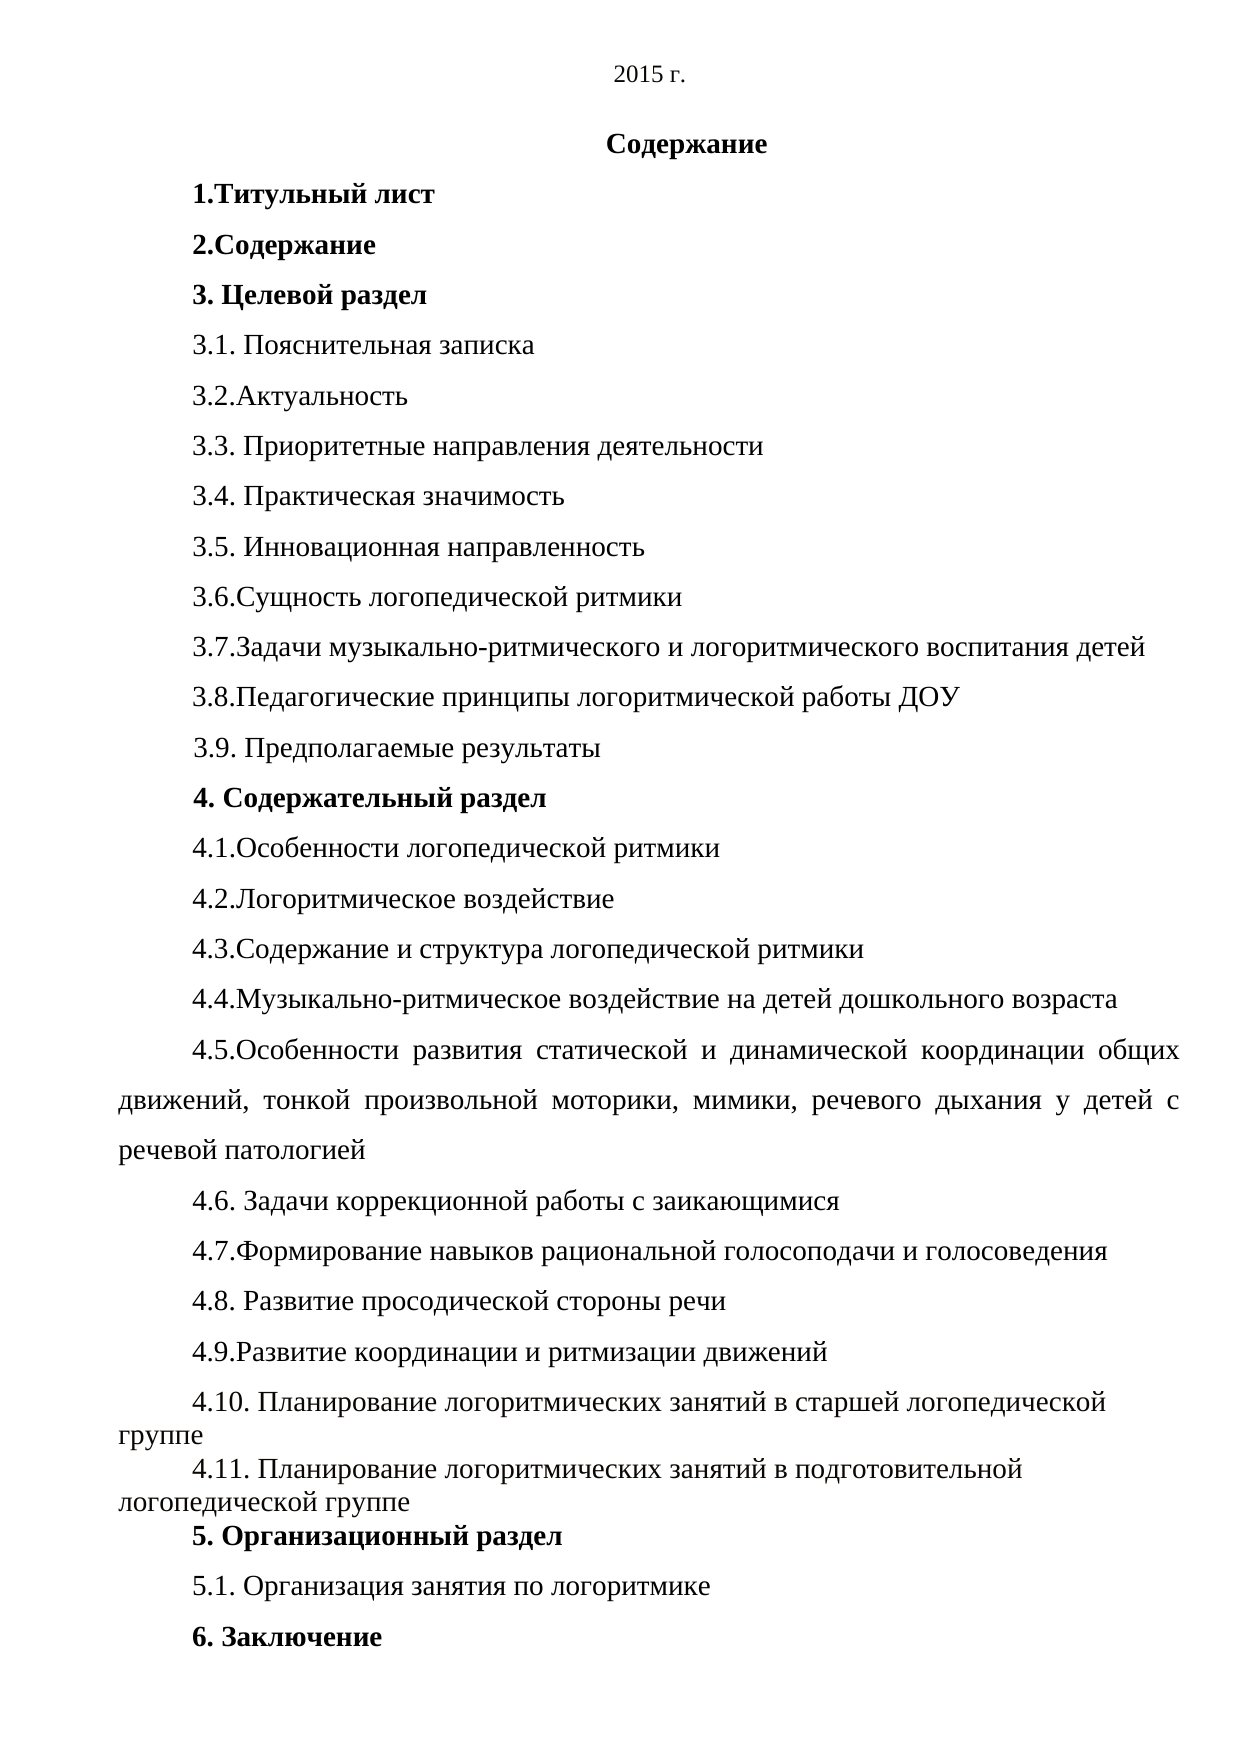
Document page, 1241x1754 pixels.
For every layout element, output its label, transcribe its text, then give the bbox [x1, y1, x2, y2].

text 4.1.Особенности логопедической ритмики [118, 831, 1181, 864]
text 6. Заключение [118, 1619, 1181, 1652]
text 4.6. Задачи коррекционной работы с заикающимися [118, 1183, 1181, 1216]
text 2.Содержание [118, 227, 1181, 260]
text 4.2.Логоритмическое воздействие [118, 881, 1181, 914]
text 4.7.Формирование навыков рациональной голосоподачи и голосоведения [118, 1233, 1181, 1267]
subtitle 4.4.Музыкально-ритмическое воздействие на детей дошкольного возраста [118, 981, 1181, 1015]
text 3.8.Педагогические принципы логоритмической работы ДОУ [118, 679, 1181, 713]
subtitle 3.2.Актуальность [118, 378, 1181, 411]
text 5.1. Организация занятия по логоритмике [118, 1568, 1181, 1602]
text 3.6.Сущность логопедической ритмики [118, 579, 1181, 612]
text 4.3.Содержание и структура логопедической ритмики [118, 931, 1181, 965]
subtitle 4.5.Особенности развития статической и динамической координации общих движений, тонкой произвольной моторики, мимики, речевого дыхания у детей с речевой патологией [118, 1032, 1181, 1166]
text 2015 г. [118, 59, 1181, 88]
text 1.Титульный лист [118, 176, 1181, 210]
text 3.1. Пояснительная записка [118, 327, 1181, 361]
text 3.7.Задачи музыкально-ритмического и логоритмического воспитания детей [118, 629, 1181, 663]
text 4.9.Развитие координации и ритмизации движений [118, 1334, 1181, 1367]
text 3.4. Практическая значимость [118, 478, 1181, 512]
text 4.8. Развитие просодической стороны речи [118, 1283, 1181, 1317]
text 4.11. Планирование логоритмических занятий в подготовительной логопедической группе [118, 1451, 1181, 1518]
text 5. Организационный раздел [118, 1518, 1181, 1552]
text Содержание [118, 126, 1181, 160]
list 3.9. Предполагаемые результаты [193, 730, 1181, 763]
text 4. Содержательный раздел [193, 780, 1181, 814]
text 4.10. Планирование логоритмических занятий в старшей логопедической группе [118, 1384, 1181, 1451]
text 3. Целевой раздел [118, 277, 1181, 311]
text 3.5. Инновационная направленность [118, 529, 1181, 562]
text 3.3. Приоритетные направления деятельности [118, 428, 1181, 462]
